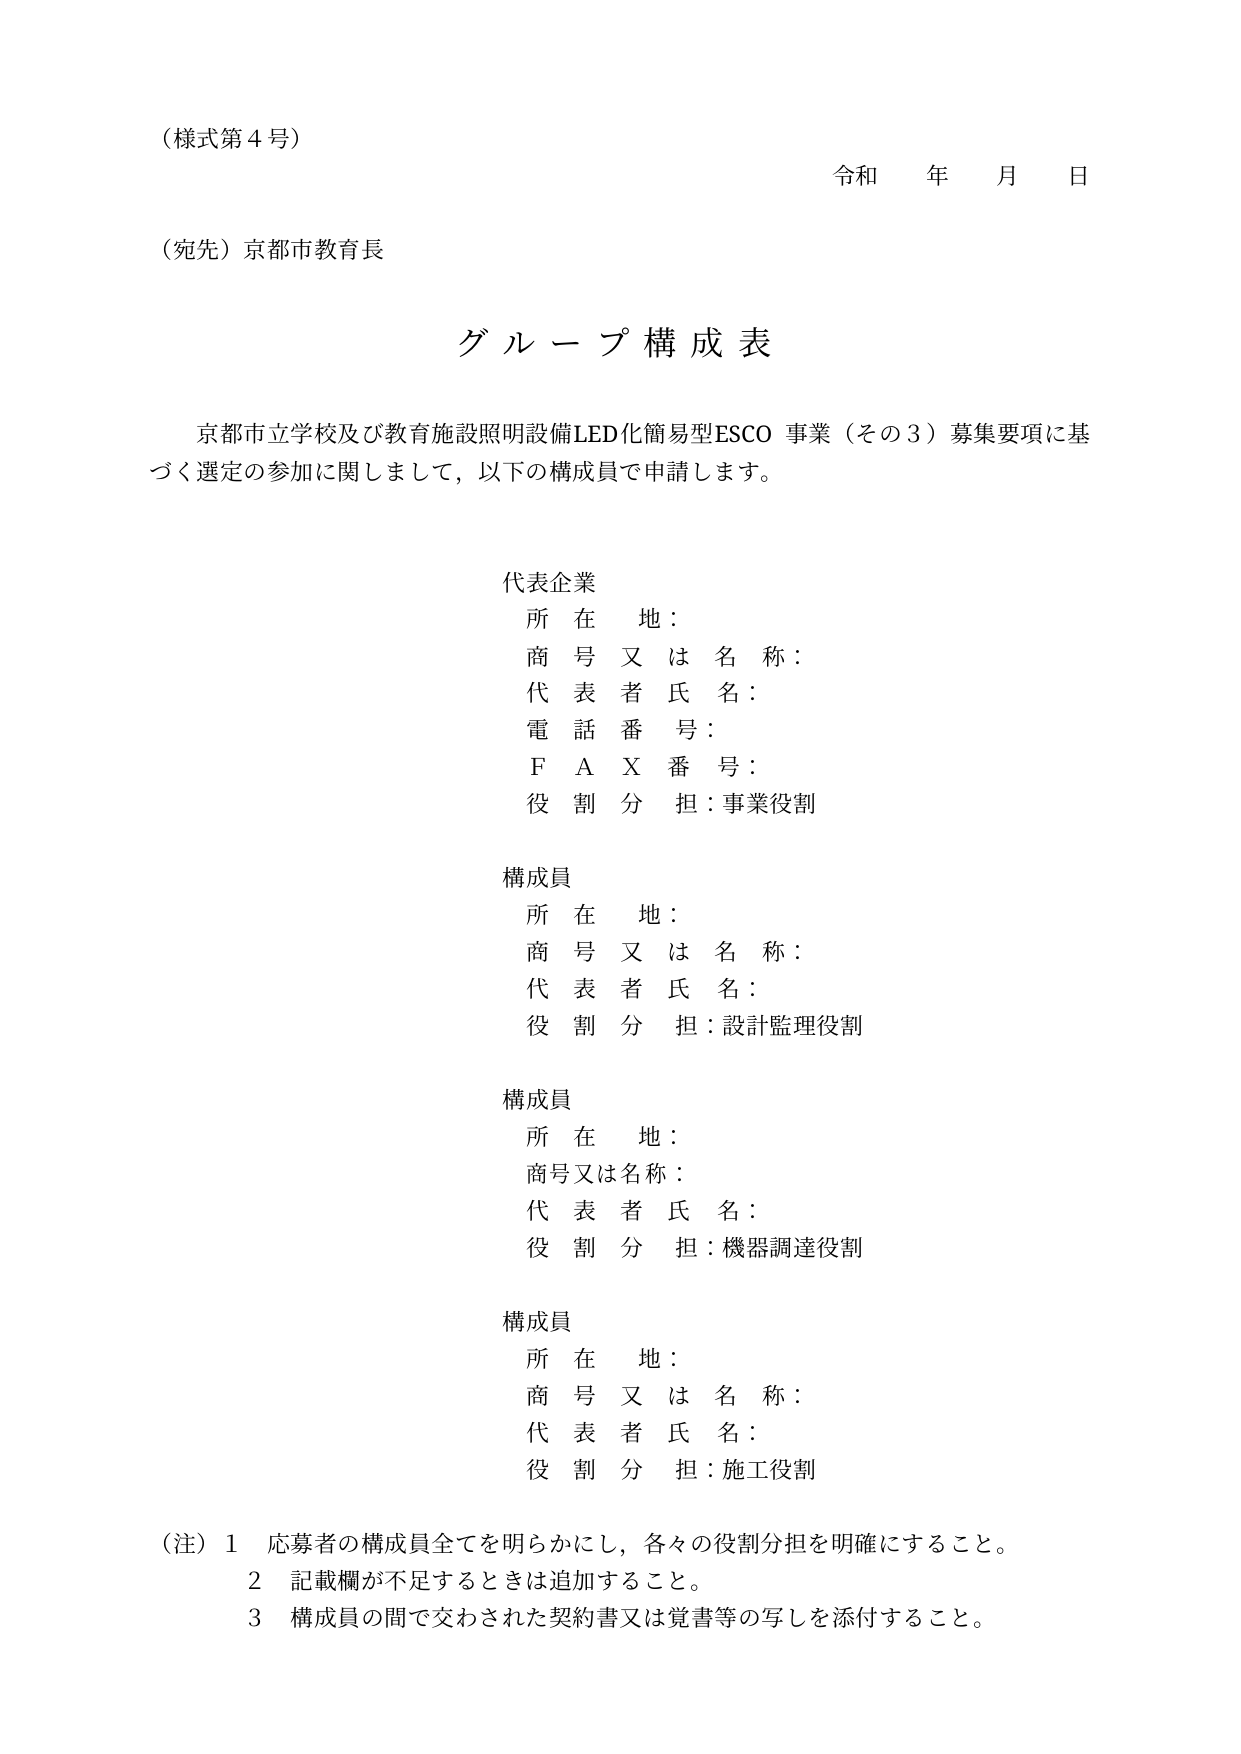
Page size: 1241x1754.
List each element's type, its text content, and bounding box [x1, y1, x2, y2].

text （注）１ 応募者の構成員全てを明らかにし，各々の役割分担を明確にすること。 [149, 1524, 1091, 1561]
text 構成員 [480, 1302, 1091, 1339]
text グループ構成表 [149, 304, 1091, 378]
text ２ 記載欄が不足するときは追加すること。 [196, 1561, 1091, 1598]
text 商号又は名称： [503, 1376, 1091, 1413]
text 所在地： [503, 1339, 1091, 1376]
text 所在地： [503, 1117, 1091, 1154]
text 構成員 [480, 858, 1091, 895]
text 所在地： [503, 895, 1091, 932]
text （様式第４号） [149, 119, 1091, 156]
text 令和 年 月 日 [149, 156, 1091, 193]
text 代表者氏名： [503, 1191, 1091, 1228]
text 商号又は名称： [503, 637, 1091, 673]
text 役割分担：設計監理役割 [503, 1006, 1091, 1043]
text 京都市立学校及び教育施設照明設備LED化簡易型ESCO事業（その３）募集要項に基づく選定の参加に関しまして，以下の構成員で申請します。 [149, 415, 1091, 489]
text 商号又は名称： [503, 1154, 1091, 1191]
text 代表者氏名： [503, 673, 1091, 711]
text （宛先）京都市教育長 [149, 230, 1091, 267]
text 役割分担：機器調達役割 [503, 1228, 1091, 1265]
text 代表者氏名： [503, 1413, 1091, 1450]
text 役割分担：事業役割 [503, 784, 1091, 821]
text 商号又は名称： [503, 932, 1091, 969]
text 代表企業 [480, 563, 1091, 599]
text 役割分担：施工役割 [503, 1450, 1091, 1487]
text 所在地： [503, 599, 1091, 637]
text ＦＡＸ番号： [503, 747, 1091, 784]
text 構成員 [480, 1080, 1091, 1117]
text 電話番号： [503, 711, 1091, 747]
text 代表者氏名： [503, 969, 1091, 1006]
text ３ 構成員の間で交わされた契約書又は覚書等の写しを添付すること。 [196, 1598, 1091, 1635]
